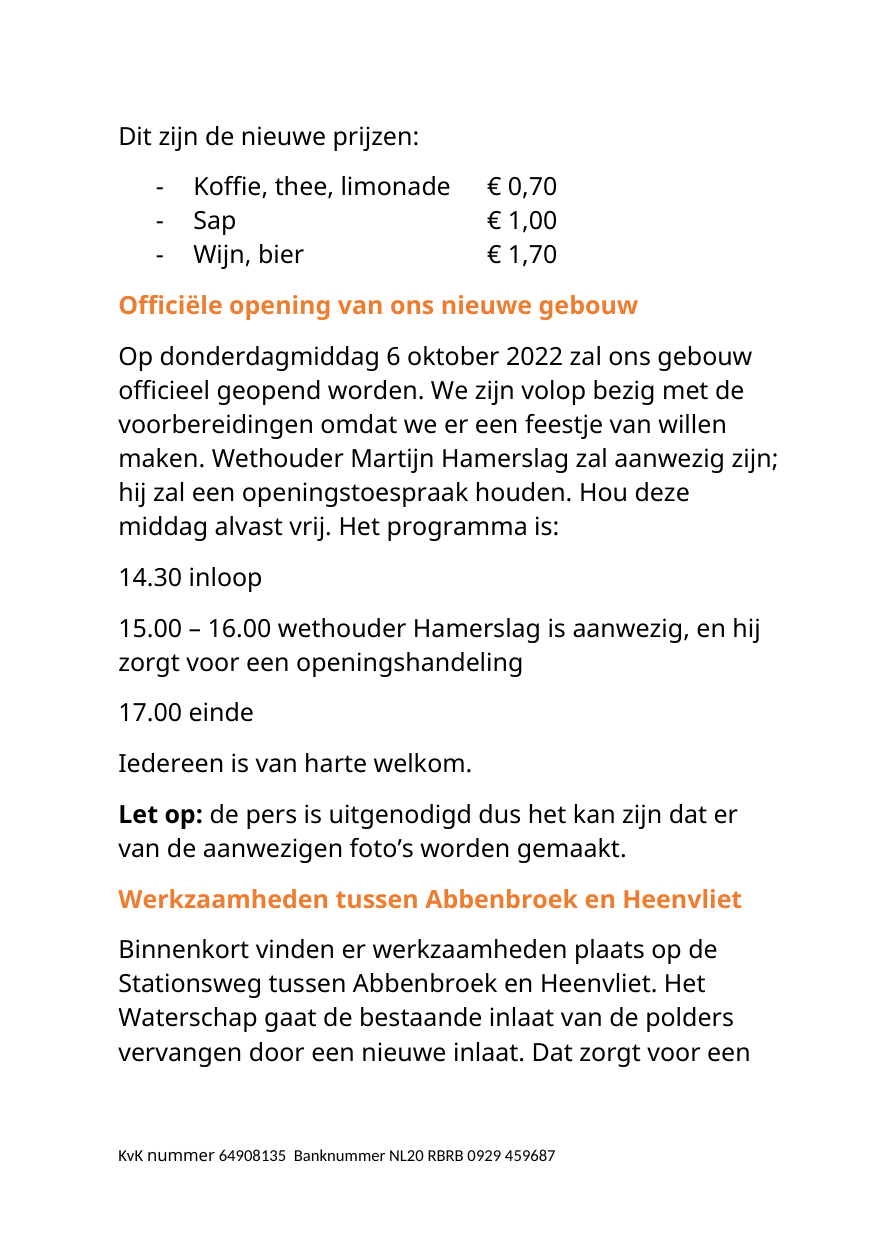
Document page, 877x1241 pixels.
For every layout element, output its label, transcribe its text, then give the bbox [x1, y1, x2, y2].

text Op donderdagmiddag 6 oktober 2022 zal ons gebouw officieel geopend worden. We zijn volop bezig met de voorbereidingen omdat we er een feestje van willen maken. Wethouder Martijn Hamerslag zal aanwezig zijn; hij zal een openingstoespraak houden. Hou deze middag alvast vrij. Het programma is: [118, 338, 783, 543]
list Koffie, thee, limonade € 0,70 [156, 169, 783, 203]
list Wijn, bier € 1,70 [156, 237, 783, 271]
text Werkzaamheden tussen Abbenbroek en Heenvliet [118, 881, 783, 915]
list Sap € 1,00 [156, 203, 783, 237]
text Let op: de pers is uitgenodigd dus het kan zijn dat er van de aanwezigen foto’s worden gemaakt. [118, 796, 783, 864]
text 15.00 – 16.00 wethouder Hamerslag is aanwezig, en hij zorgt voor een openingshandeling [118, 610, 783, 678]
text Dit zijn de nieuwe prijzen: [118, 118, 783, 152]
text 14.30 inloop [118, 559, 783, 593]
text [118, 932, 783, 1068]
text Iedereen is van harte welkom. [118, 746, 783, 780]
text 17.00 einde [118, 695, 783, 729]
text Officiële opening van ons nieuwe gebouw [118, 288, 783, 322]
